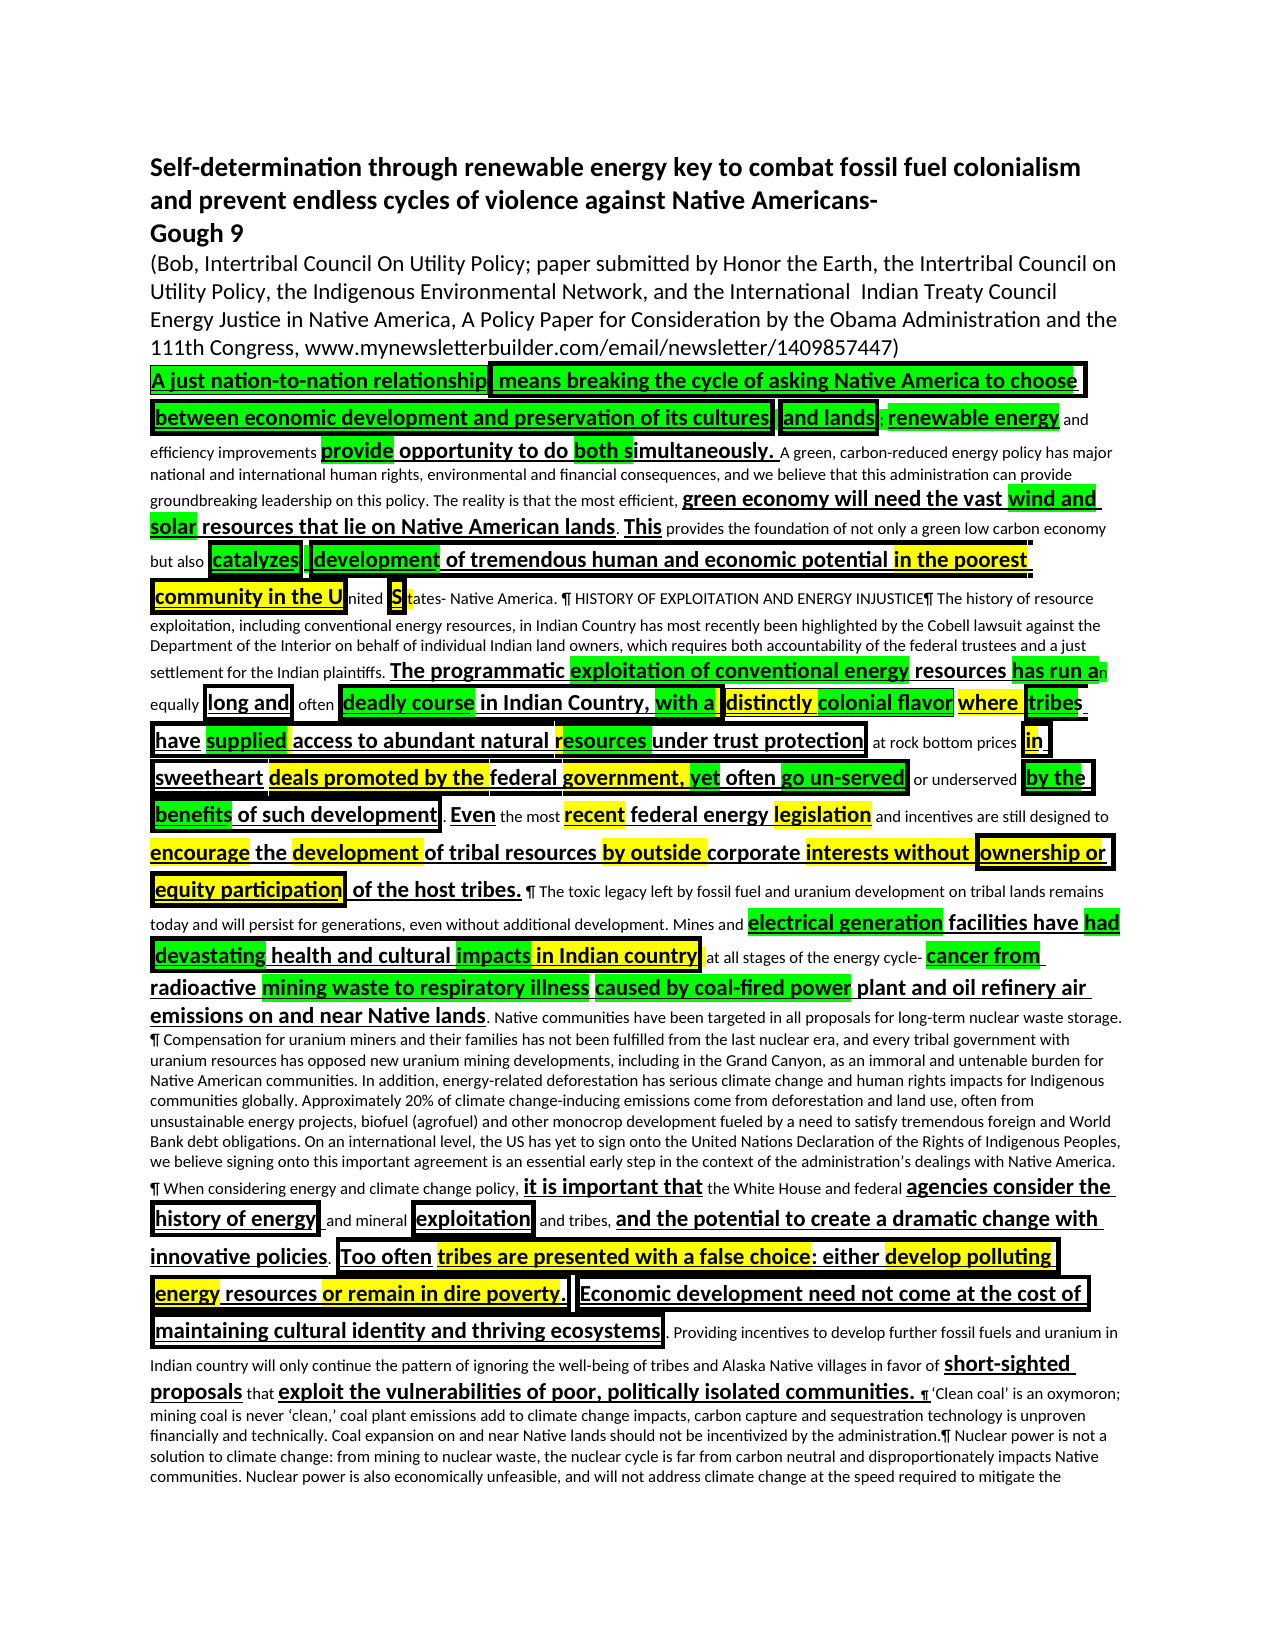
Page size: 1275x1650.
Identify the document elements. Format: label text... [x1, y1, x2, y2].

text Gough 9 [150, 216, 1125, 249]
subtitle Self-determination through renewable energy key to combat fossil fuel colonialism and prevent endless cycles of violence against Native Americans- [150, 150, 1125, 216]
text (Bob, Intertribal Council On Utility Policy; paper submitted by Honor the Earth, the Intertribal Council on Utility Policy, the Indigenous Environmental Network, and the International Indian Treaty Council Energy Justice in Native America, A Policy Paper for Consideration by the Obama Administration and the 111th Congress, www.mynewsletterbuilder.com/email/newsletter/1409857447) [150, 249, 1125, 361]
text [150, 361, 1125, 1487]
